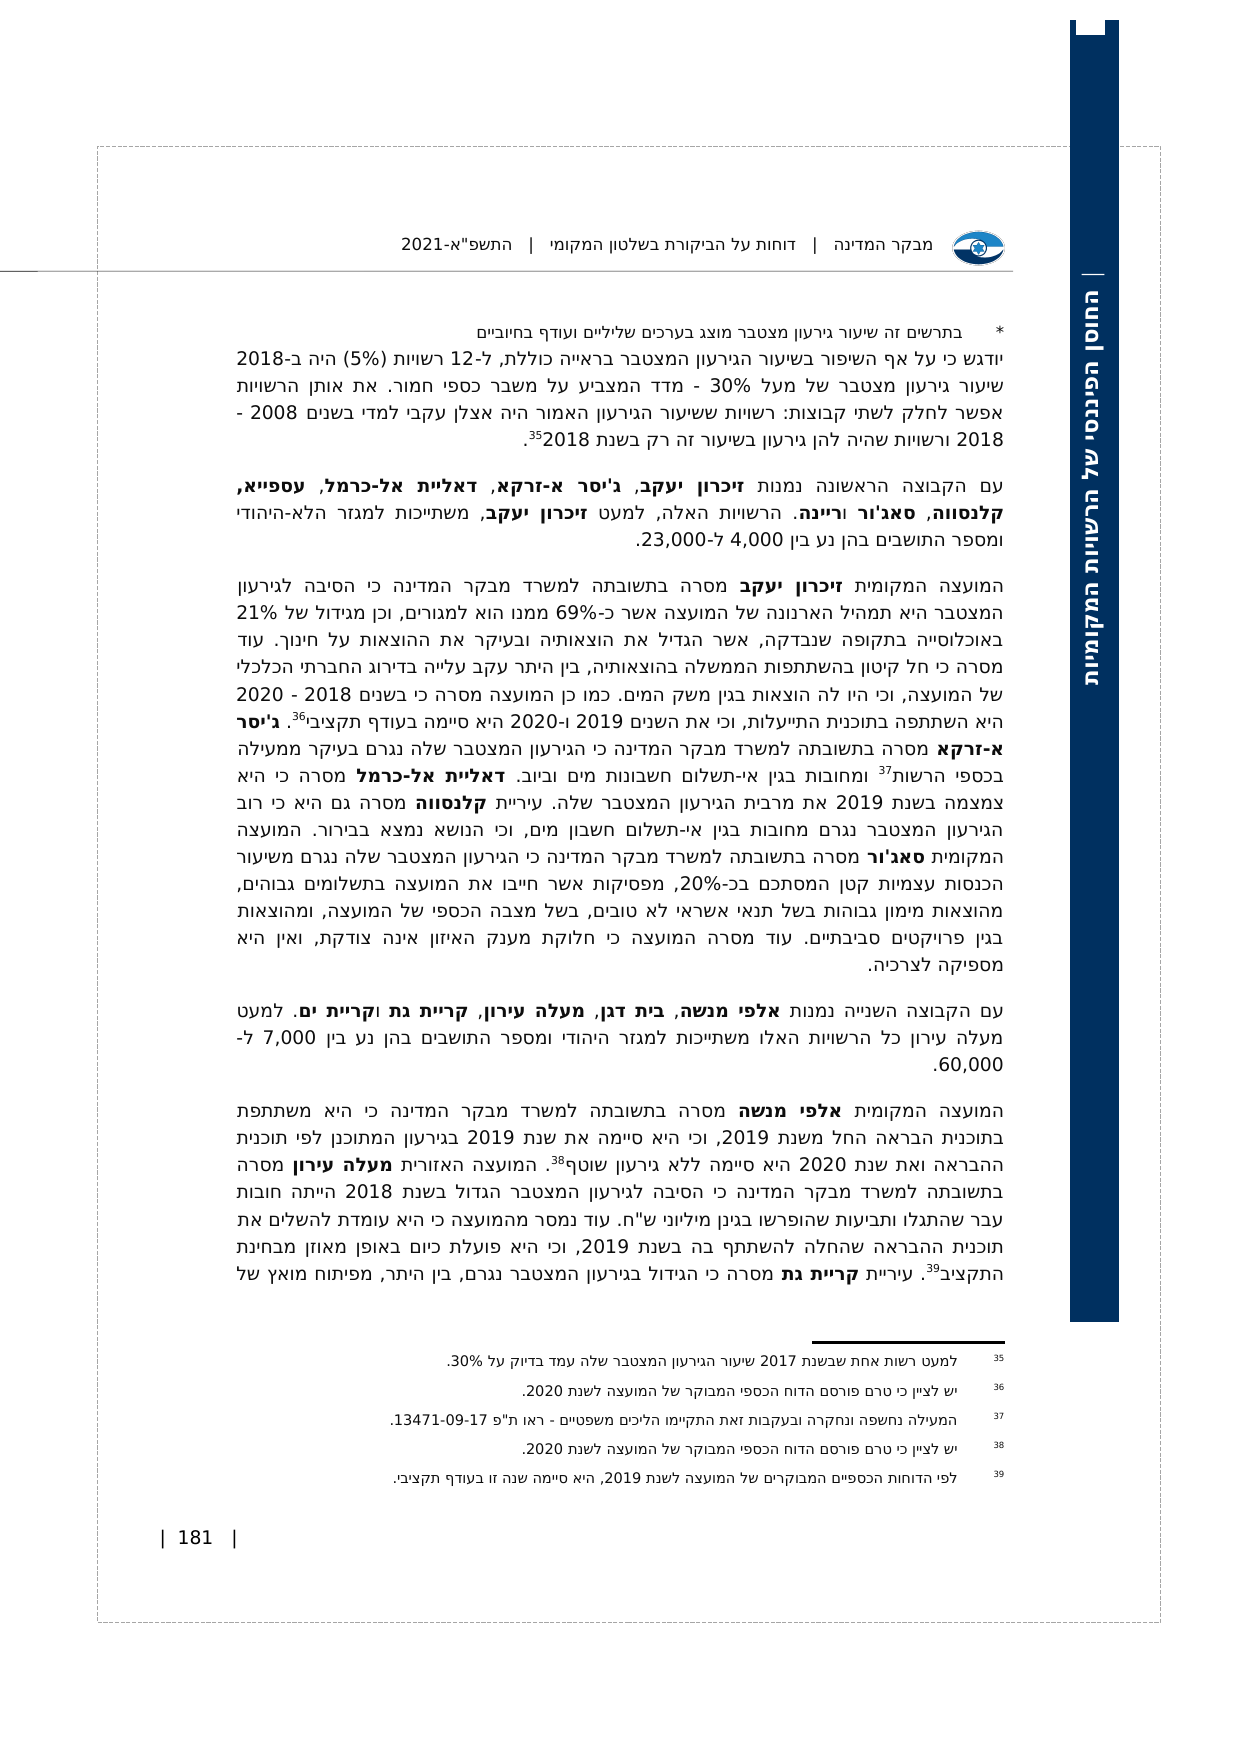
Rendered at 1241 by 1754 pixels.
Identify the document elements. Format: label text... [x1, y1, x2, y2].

text עם הקבוצה הראשונה נמנות זיכרון יעקב, ג'יסר א-זרקא, דאליית אל-כרמל, עספייא, קלנסווה, סאג'ור וריינה. הרשויות האלה, למעט זיכרון יעקב, משתייכות למגזר הלא-היהודי ומספר התושבים בהן נע בין 4,000 ל-23,000. [236, 471, 1004, 552]
text * בתרשים זה שיעור גירעון מצטבר מוצג בערכים שליליים ועודף בחיוביים [236, 319, 1004, 344]
text יודגש כי על אף השיפור בשיעור הגירעון המצטבר בראייה כוללת, ל-12 רשויות (5%) היה ב-2018 שיעור גירעון מצטבר של מעל 30% - מדד המצביע על משבר כספי חמור. את אותן הרשויות אפשר לחלק לשתי קבוצות: רשויות ששיעור הגירעון האמור היה אצלן עקבי למדי בשנים 2008 - 2018 ורשויות שהיה להן גירעון בשיעור זה רק בשנת 2018. [236, 344, 1004, 452]
text המועצה המקומית זיכרון יעקב מסרה בתשובתה למשרד מבקר המדינה כי הסיבה לגירעון המצטבר היא תמהיל הארנונה של המועצה אשר כ-69% ממנו הוא למגורים, וכן מגידול של 21% באוכלוסייה בתקופה שנבדקה, אשר הגדיל את הוצאותיה ובעיקר את ההוצאות על חינוך. עוד מסרה כי חל קיטון בהשתתפות הממשלה בהוצאותיה, בין היתר עקב עלייה בדירוג החברתי הכלכלי של המועצה, וכי היו לה הוצאות בגין משק המים. כמו כן המועצה מסרה כי בשנים 2018 - 2020 היא השתתפה בתוכנית התייעלות, וכי את השנים 2019 ו-2020 היא סיימה בעודף תקציבי. ג'יסר א-זרקא מסרה בתשובתה למשרד מבקר המדינה כי הגירעון המצטבר שלה נגרם בעיקר ממעילה בכספי הרשות ומחובות בגין אי-תשלום חשבונות מים וביוב. דאליית אל-כרמל מסרה כי היא צמצמה בשנת 2019 את מרבית הגירעון המצטבר שלה. עיריית קלנסווה מסרה גם היא כי רוב הגירעון המצטבר נגרם מחובות בגין אי-תשלום חשבון מים, וכי הנושא נמצא בבירור. המועצה המקומית סאג'ור מסרה בתשובתה למשרד מבקר המדינה כי הגירעון המצטבר שלה נגרם משיעור הכנסות עצמיות קטן המסתכם בכ-20%, מפסיקות אשר חייבו את המועצה בתשלומים גבוהים, מהוצאות מימון גבוהות בשל תנאי אשראי לא טובים, בשל מצבה הכספי של המועצה, ומהוצאות בגין פרויקטים סביבתיים. עוד מסרה המועצה כי חלוקת מענק האיזון אינה צודקת, ואין היא מספיקה לצרכיה. [236, 571, 1004, 977]
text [236, 1096, 1004, 1286]
picture [950, 228, 1007, 268]
text עם הקבוצה השנייה נמנות אלפי מנשה, בית דגן, מעלה עירון, קריית גת וקריית ים. למעט מעלה עירון כל הרשויות האלו משתייכות למגזר היהודי ומספר התושבים בהן נע בין 7,000 ל-60,000. [236, 996, 1004, 1077]
